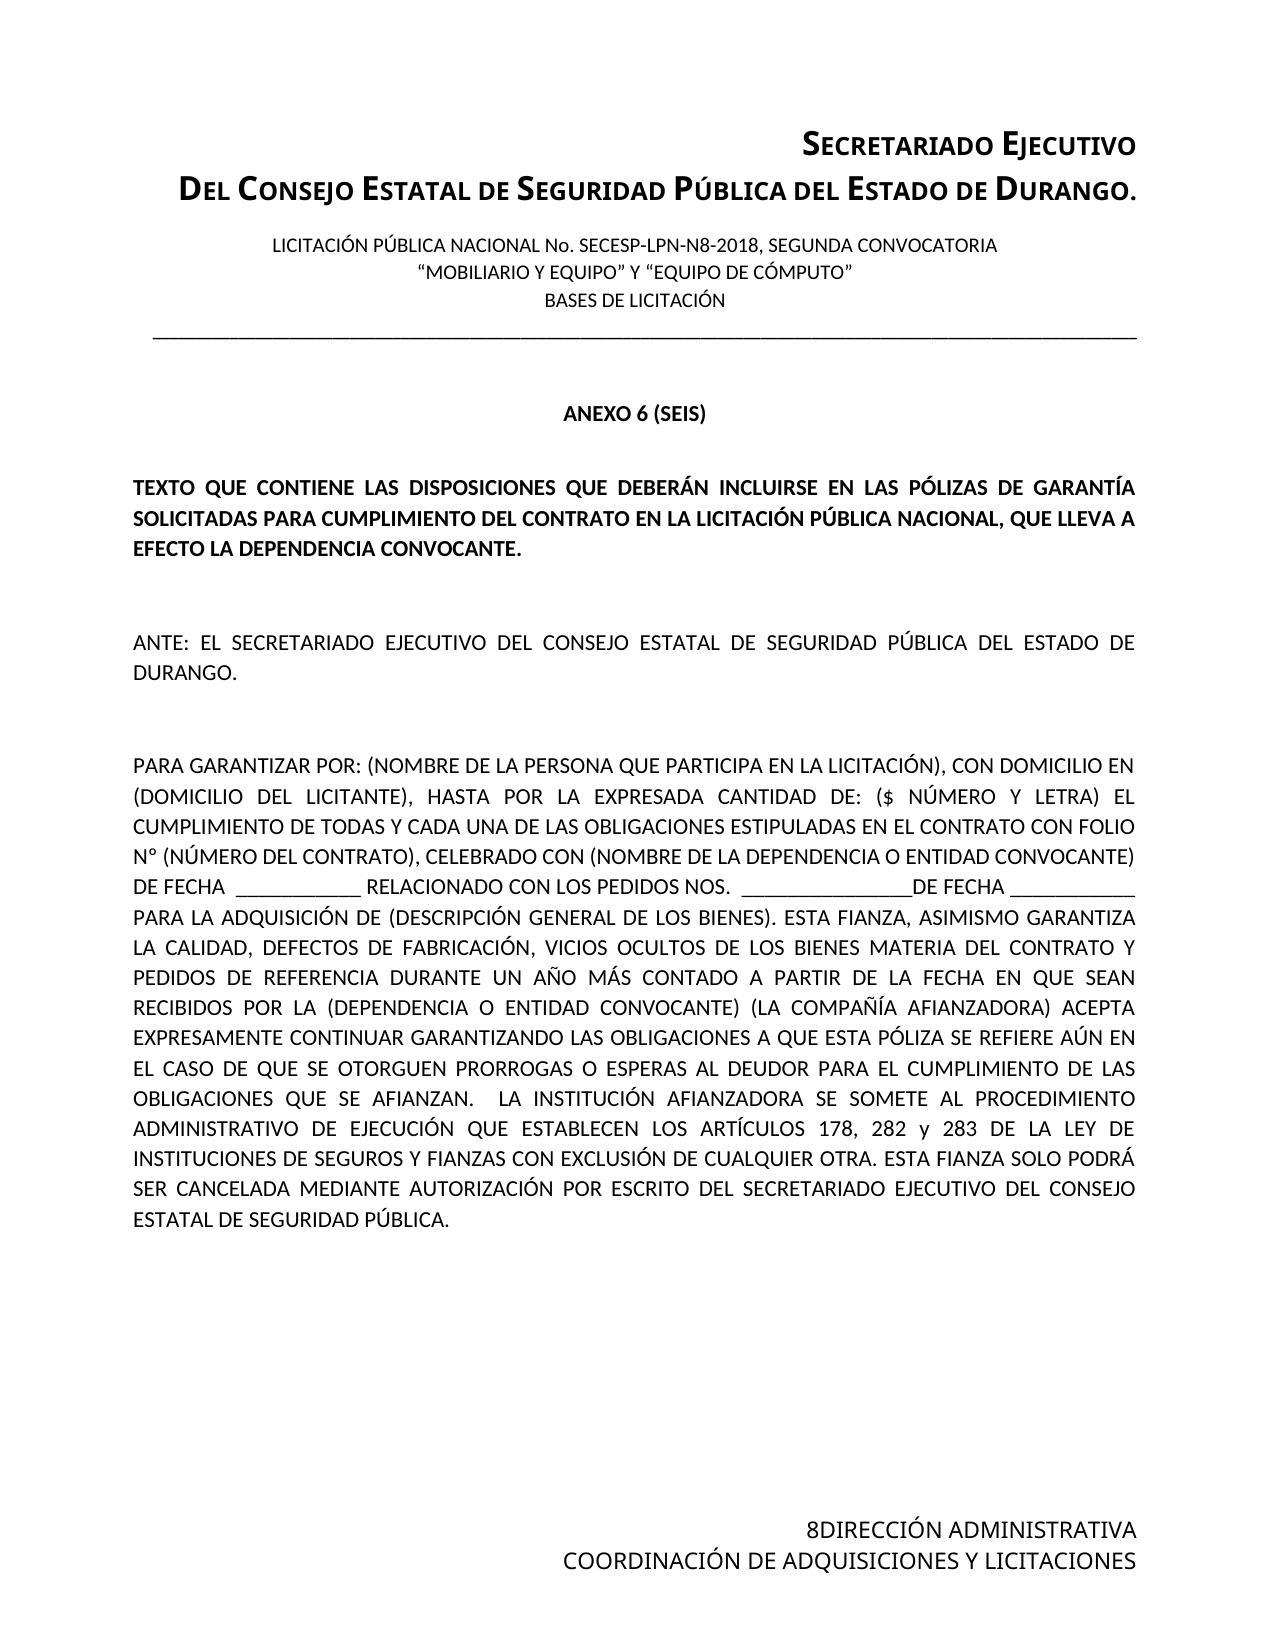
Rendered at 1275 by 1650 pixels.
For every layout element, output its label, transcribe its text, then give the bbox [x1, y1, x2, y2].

text PARA GARANTIZAR POR: (NOMBRE DE LA PERSONA QUE PARTICIPA EN LA LICITACIÓN), CON DOMICILIO EN (DOMICILIO DEL LICITANTE), HASTA POR LA EXPRESADA CANTIDAD DE: ($ NÚMERO Y LETRA) EL CUMPLIMIENTO DE TODAS Y CADA UNA DE LAS OBLIGACIONES ESTIPULADAS EN EL CONTRATO CON FOLIO Nº (NÚMERO DEL CONTRATO), CELEBRADO CON (NOMBRE DE LA DEPENDENCIA O ENTIDAD CONVOCANTE) DE FECHA ___________ RELACIONADO CON LOS PEDIDOS NOS. _______________DE FECHA ___________ PARA LA ADQUISICIÓN DE (DESCRIPCIÓN GENERAL DE LOS BIENES). ESTA FIANZA, ASIMISMO GARANTIZA LA CALIDAD, DEFECTOS DE FABRICACIÓN, VICIOS OCULTOS DE LOS BIENES MATERIA DEL CONTRATO Y PEDIDOS DE REFERENCIA DURANTE UN AÑO MÁS CONTADO A PARTIR DE LA FECHA EN QUE SEAN RECIBIDOS POR LA (DEPENDENCIA O ENTIDAD CONVOCANTE) (LA COMPAÑÍA AFIANZADORA) ACEPTA EXPRESAMENTE CONTINUAR GARANTIZANDO LAS OBLIGACIONES A QUE ESTA PÓLIZA SE REFIERE AÚN EN EL CASO DE QUE SE OTORGUEN PRORROGAS O ESPERAS AL DEUDOR PARA EL CUMPLIMIENTO DE LAS OBLIGACIONES QUE SE AFIANZAN. LA INSTITUCIÓN AFIANZADORA SE SOMETE AL PROCEDIMIENTO ADMINISTRATIVO DE EJECUCIÓN QUE ESTABLECEN LOS ARTÍCULOS 178, 282 y 283 DE LA LEY DE INSTITUCIONES DE SEGUROS Y FIANZAS CON EXCLUSIÓN DE CUALQUIER OTRA. ESTA FIANZA SOLO PODRÁ SER CANCELADA MEDIANTE AUTORIZACIÓN POR ESCRITO DEL SECRETARIADO EJECUTIVO DEL CONSEJO ESTATAL DE SEGURIDAD PÚBLICA. [133, 752, 1137, 1233]
subtitle ANEXO 6 (SEIS) [133, 399, 1137, 427]
text ANTE: EL SECRETARIADO EJECUTIVO DEL CONSEJO ESTATAL DE SEGURIDAD PÚBLICA DEL ESTADO DE DURANGO. [133, 628, 1137, 686]
text TEXTO QUE CONTIENE LAS DISPOSICIONES QUE DEBERÁN INCLUIRSE EN LAS PÓLIZAS DE GARANTÍA SOLICITADAS PARA CUMPLIMIENTO DEL CONTRATO EN LA LICITACIÓN PÚBLICA NACIONAL, QUE LLEVA A EFECTO LA DEPENDENCIA CONVOCANTE. [133, 473, 1137, 562]
